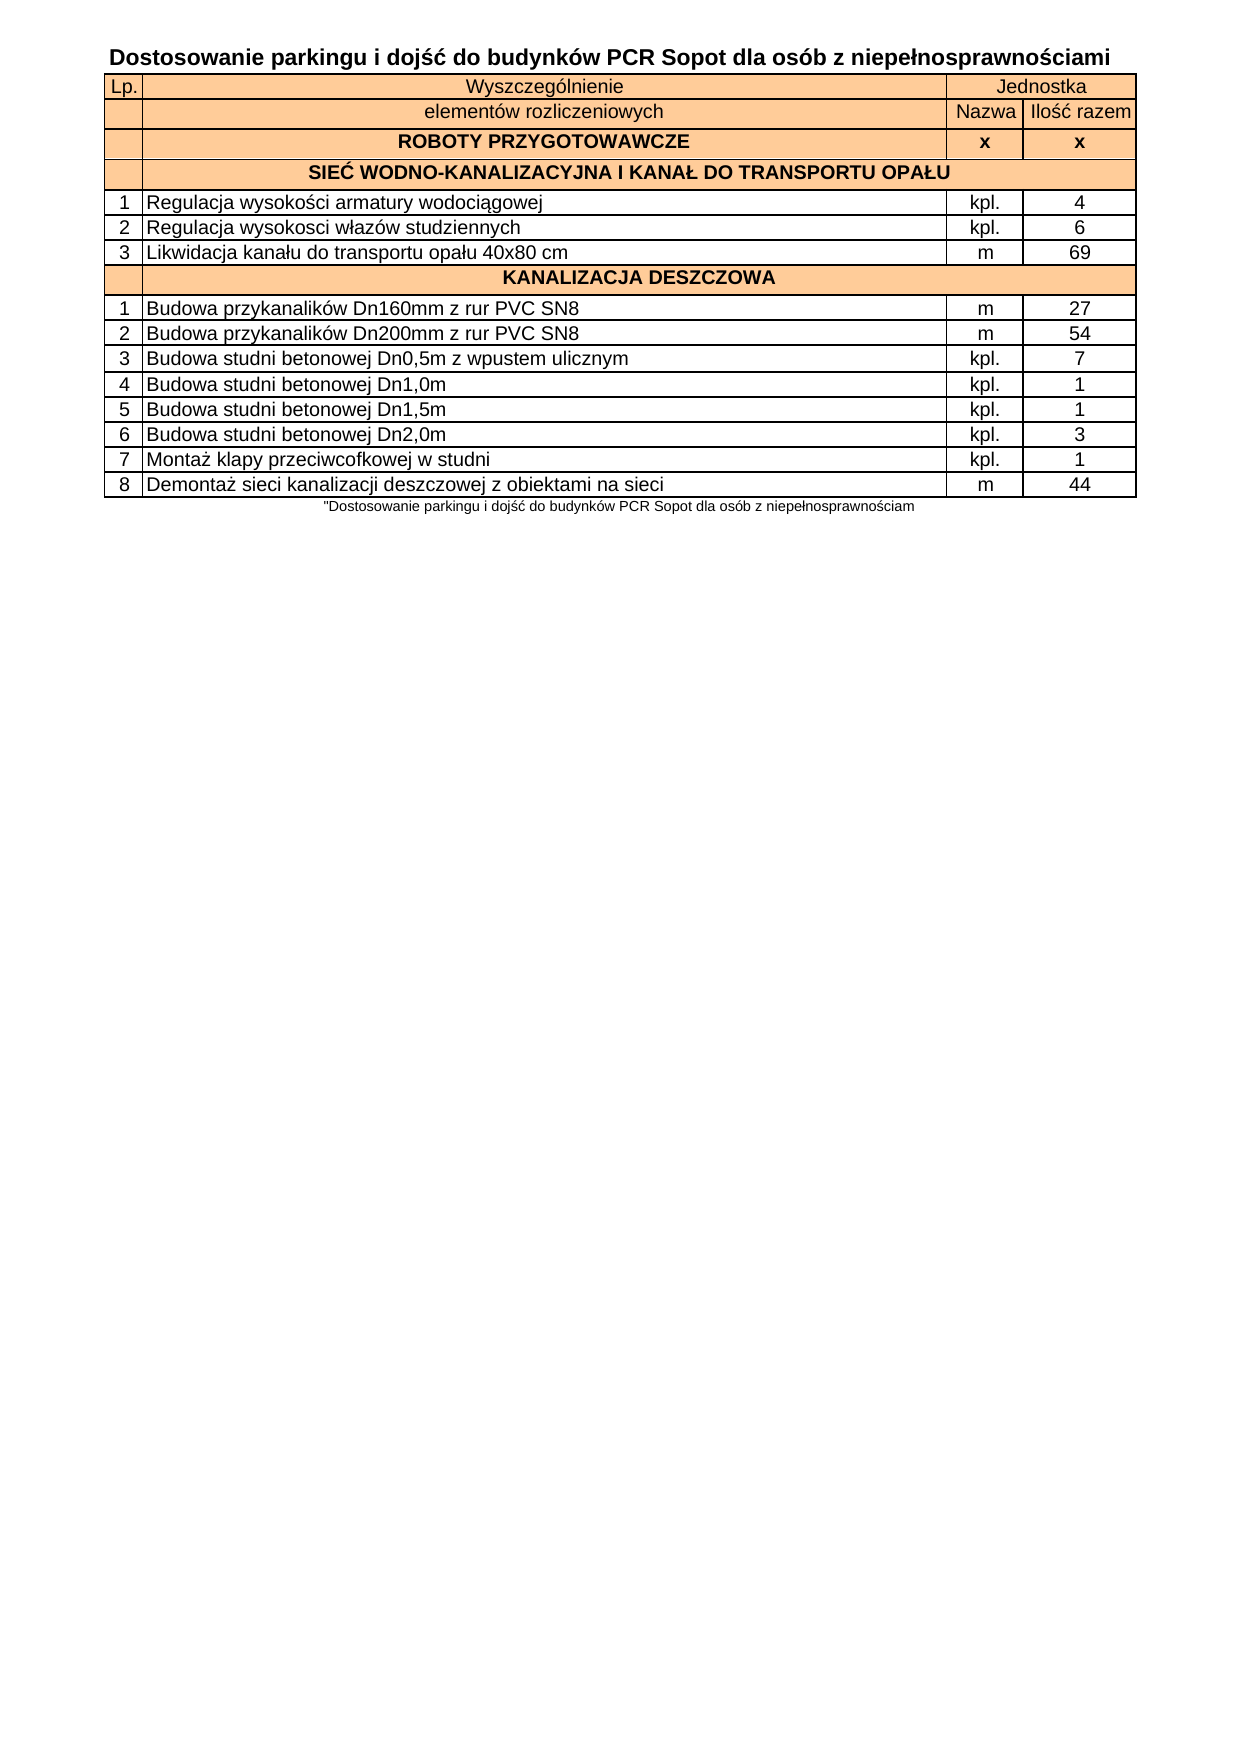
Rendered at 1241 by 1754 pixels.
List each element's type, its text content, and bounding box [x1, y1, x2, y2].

table_cell [946, 266, 1135, 294]
table_cell 44 [1024, 473, 1135, 496]
table_cell [105, 266, 142, 294]
table_header Lp. [105, 75, 142, 98]
table_cell 6 [1024, 216, 1135, 239]
table_cell elementów rozliczeniowych [143, 100, 946, 128]
table_cell kpl. [947, 448, 1022, 471]
table_cell x [1024, 130, 1135, 158]
table_cell 4 [1024, 191, 1135, 214]
table_cell 1 [1024, 373, 1135, 396]
table_cell 7 [1024, 346, 1135, 371]
table_cell Montaż klapy przeciwcofkowej w studni [143, 448, 946, 471]
table_cell [946, 160, 1135, 189]
table_cell 1 [1024, 448, 1135, 471]
table_cell 3 [105, 346, 142, 371]
table_cell Likwidacja kanału do transportu opału 40x80 cm [143, 241, 946, 264]
table_cell 1 [105, 191, 142, 214]
text "Dostosowanie parkingu i dojść do budynków PCR Sopot dla osób z niepełnosprawnościam [48, 498, 1190, 514]
table_cell ROBOTY PRZYGOTOWAWCZE [143, 130, 946, 158]
table_header Wyszczególnienie [143, 75, 946, 98]
table_cell 69 [1024, 241, 1135, 264]
table_cell 8 [105, 473, 142, 496]
table_cell m [947, 473, 1022, 496]
table_cell 2 [105, 321, 142, 344]
table_cell 3 [105, 241, 142, 264]
table_cell Nazwa [947, 100, 1022, 128]
table_cell Budowa przykanalików Dn160mm z rur PVC SN8 [143, 296, 946, 319]
table_cell Budowa studni betonowej Dn0,5m z wpustem ulicznym [143, 346, 946, 371]
table_cell Budowa przykanalików Dn200mm z rur PVC SN8 [143, 321, 946, 344]
table_cell 7 [105, 448, 142, 471]
table_cell x [947, 130, 1022, 158]
table_cell [105, 100, 142, 128]
table_cell kpl. [947, 346, 1022, 371]
table_cell KANALIZACJA DESZCZOWA [143, 266, 946, 294]
table_cell Demontaż sieci kanalizacji deszczowej z obiektami na sieci [143, 473, 946, 496]
table_cell 27 [1024, 296, 1135, 319]
table_cell Regulacja wysokości armatury wodociągowej [143, 191, 946, 214]
table_cell 1 [1024, 398, 1135, 421]
table_cell Budowa studni betonowej Dn2,0m [143, 423, 946, 446]
table_cell [105, 130, 142, 158]
table_cell m [947, 321, 1022, 344]
table_cell kpl. [947, 423, 1022, 446]
table_cell kpl. [947, 398, 1022, 421]
table_cell Ilość razem [1024, 100, 1135, 128]
text Dostosowanie parkingu i dojść do budynków PCR Sopot dla osób z niepełnosprawnościami [109, 44, 1190, 71]
table_cell m [947, 241, 1022, 264]
table_header Jednostka [947, 75, 1135, 98]
table_cell kpl. [947, 373, 1022, 396]
table_cell 3 [1024, 423, 1135, 446]
table_cell 54 [1024, 321, 1135, 344]
table_cell m [947, 296, 1022, 319]
table_cell 5 [105, 398, 142, 421]
table_cell 1 [105, 296, 142, 319]
table_cell 2 [105, 216, 142, 239]
table_cell Regulacja wysokosci włazów studziennych [143, 216, 946, 239]
table_cell 6 [105, 423, 142, 446]
table_cell Budowa studni betonowej Dn1,0m [143, 373, 946, 396]
table_cell Budowa studni betonowej Dn1,5m [143, 398, 946, 421]
table_cell kpl. [947, 191, 1022, 214]
table_cell [105, 160, 142, 189]
table_cell SIEĆ WODNO-KANALIZACYJNA I KANAŁ DO TRANSPORTU OPAŁU [143, 160, 946, 189]
table_cell kpl. [947, 216, 1022, 239]
table_cell 4 [105, 373, 142, 396]
